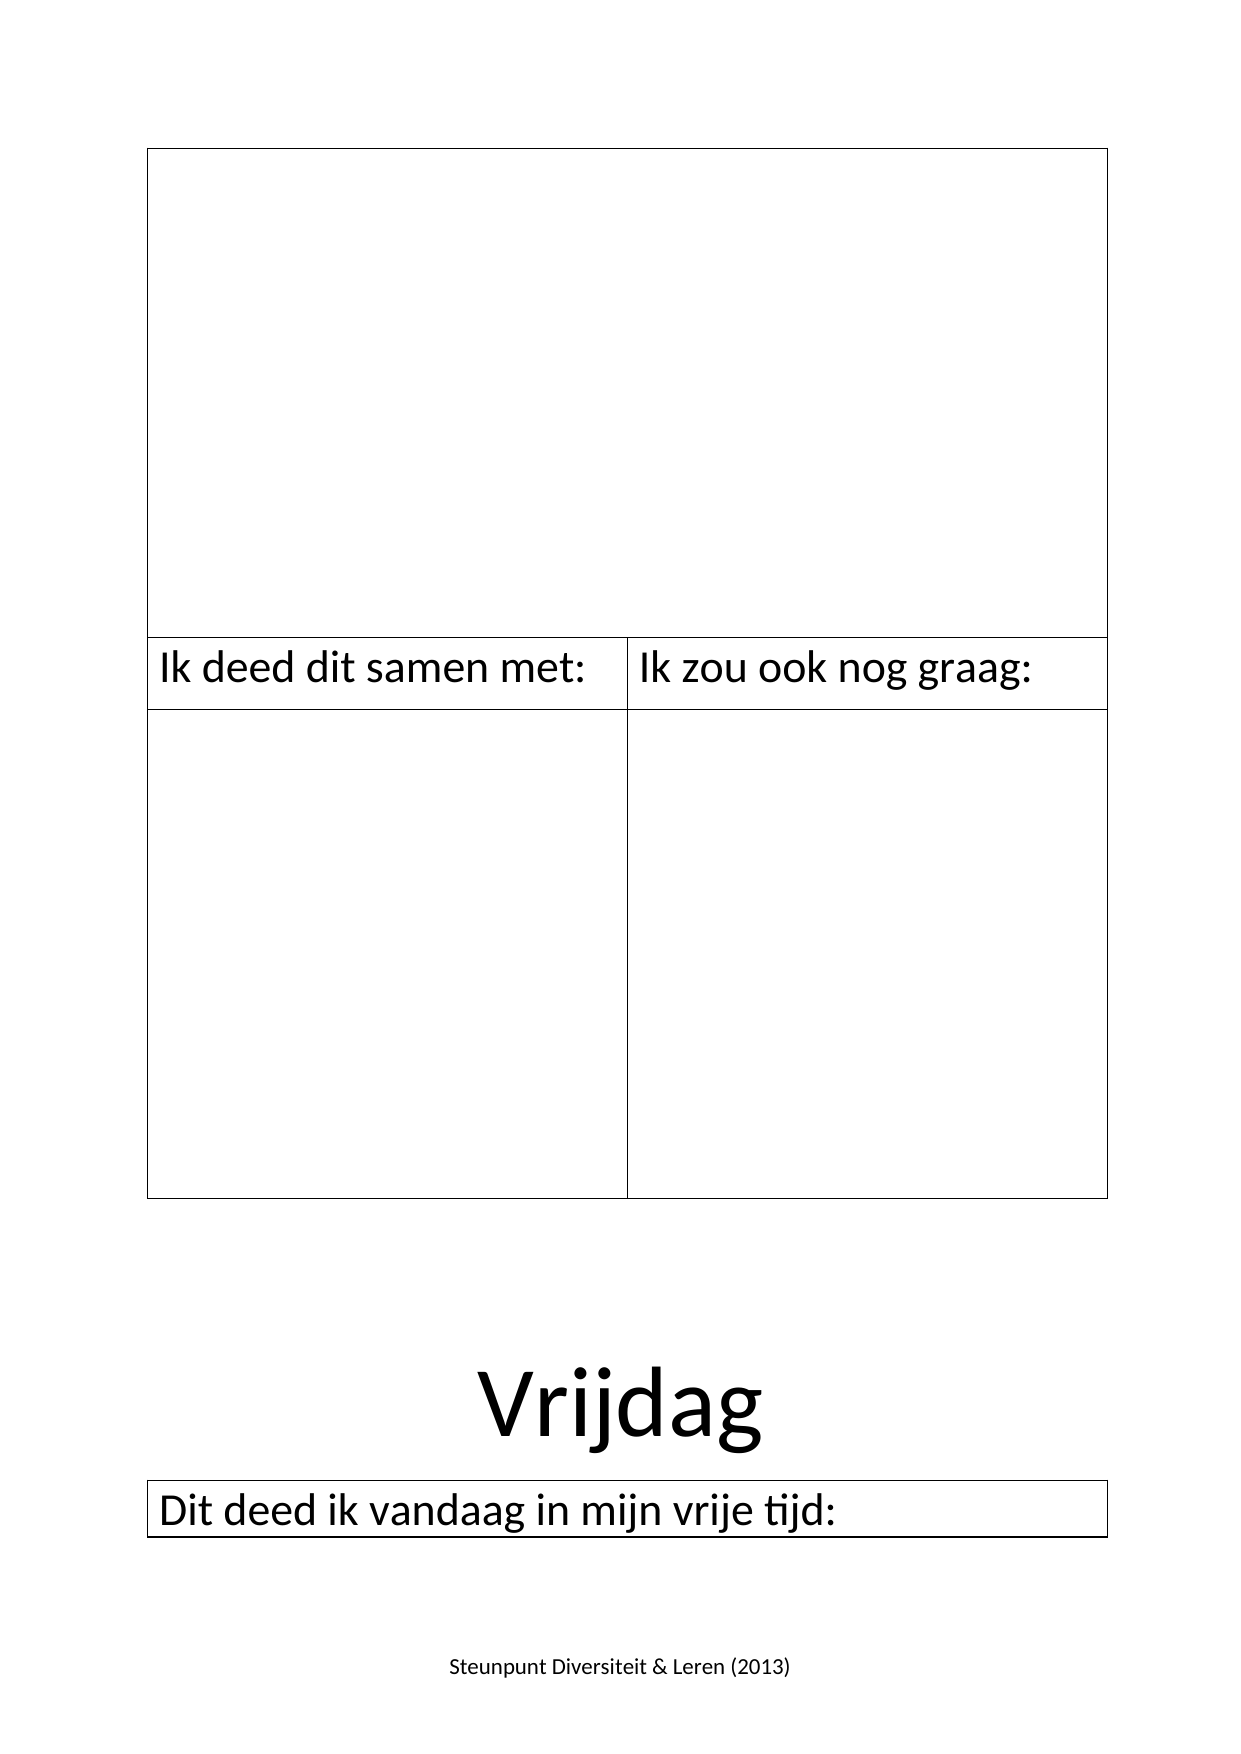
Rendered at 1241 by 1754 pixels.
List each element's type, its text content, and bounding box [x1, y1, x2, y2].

table_cell Ik zou ook nog graag: [628, 638, 1107, 708]
text Vrijdag [148, 1339, 1093, 1461]
table_header Dit deed ik vandaag in mijn vrije tijd: [148, 1481, 1107, 1536]
table_cell Ik deed dit samen met: [148, 638, 627, 708]
table_cell [148, 149, 1107, 637]
table_cell [628, 710, 1107, 1198]
table_cell [148, 710, 627, 1198]
